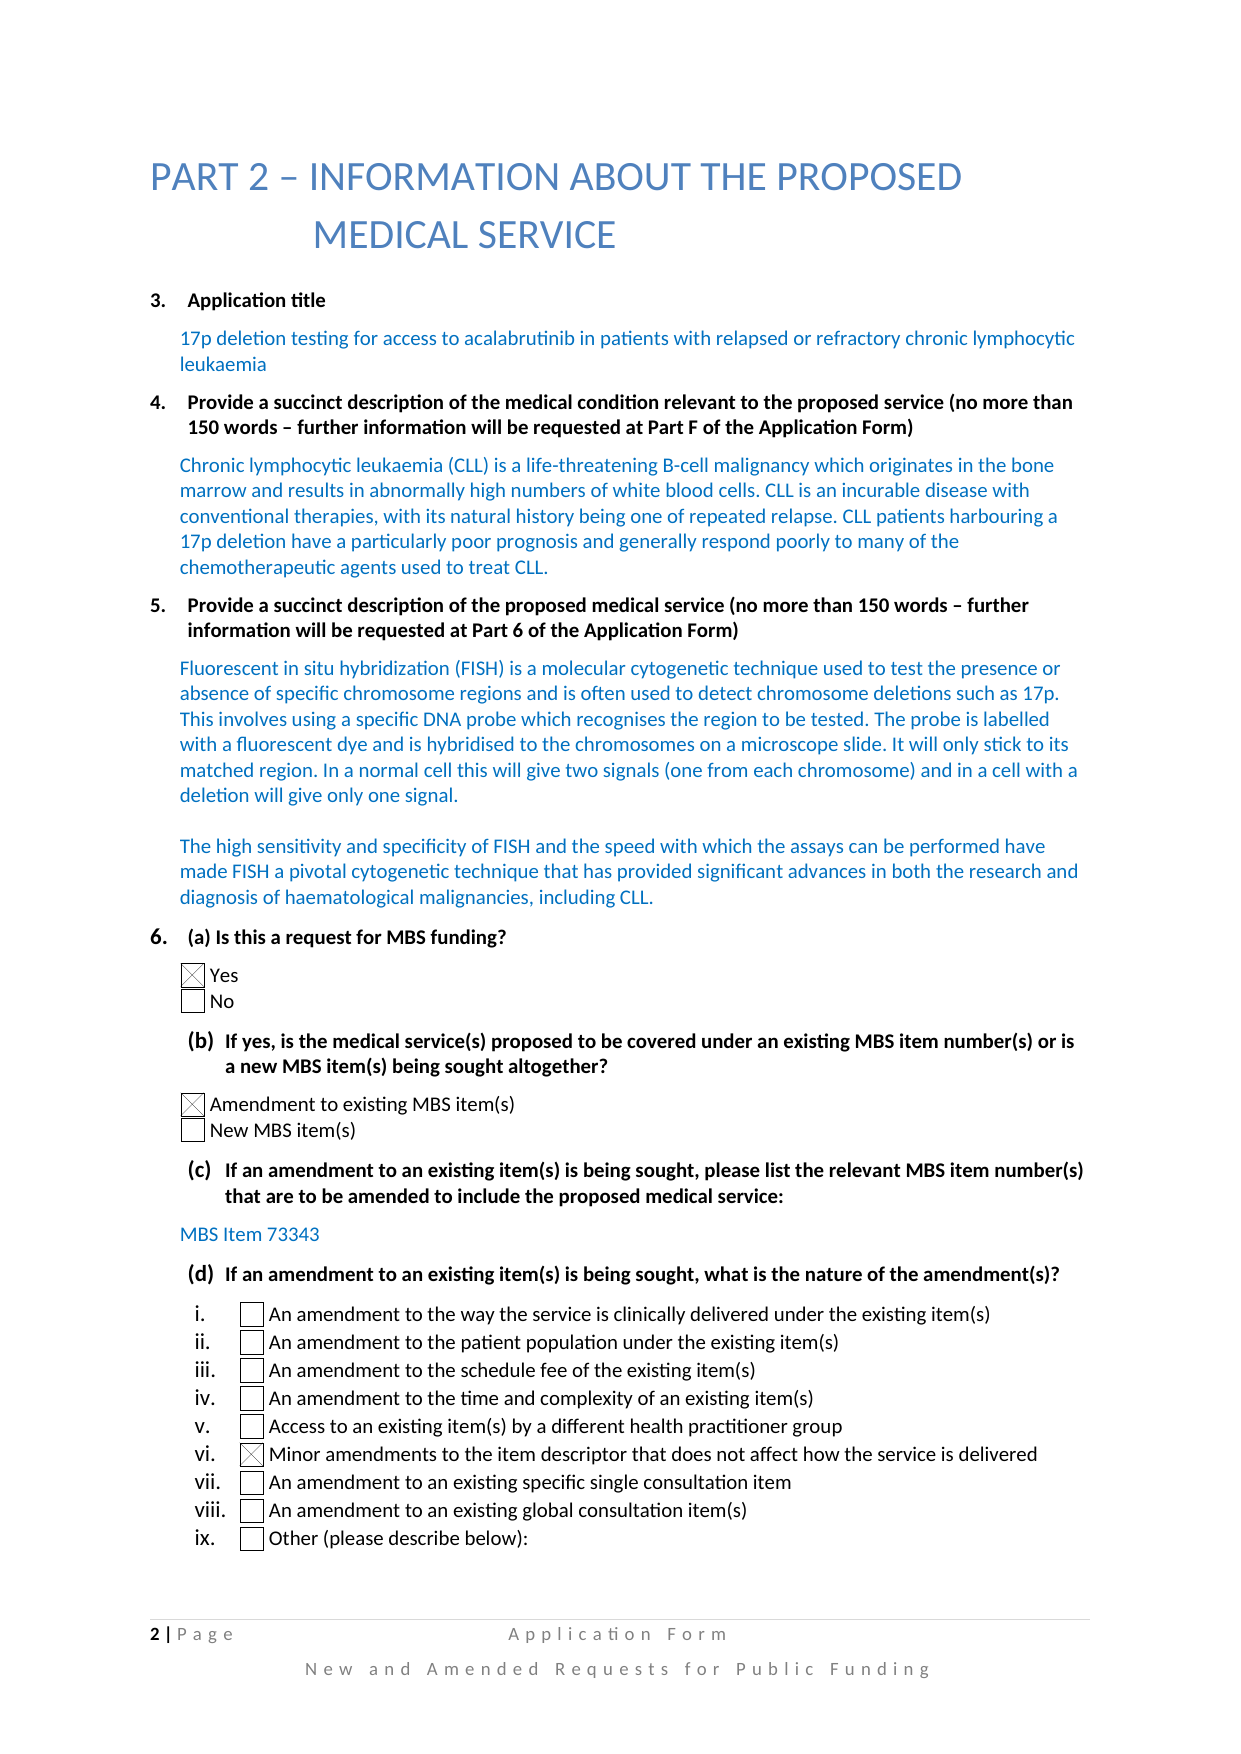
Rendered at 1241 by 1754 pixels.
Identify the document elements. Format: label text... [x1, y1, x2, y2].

list Minor amendments to the item descriptor that does not affect how the service is delivered [194, 1439, 1090, 1467]
subtitle Application title [150, 288, 1090, 313]
subtitle Provide a succinct description of the medical condition relevant to the proposed service (no more than 150 words – further information will be requested at Part F of the Application Form) [150, 389, 1090, 440]
list An amendment to an existing specific single consultation item [194, 1467, 1090, 1496]
subtitle Provide a succinct description of the proposed medical service (no more than 150 words – further information will be requested at Part 6 of the Application Form) [150, 592, 1090, 643]
text MBS Item 73343 [179, 1221, 1090, 1246]
list Access to an existing item(s) by a different health practitioner group [194, 1411, 1090, 1439]
text Amendment to existing MBS item(s) [204, 1092, 1090, 1117]
subtitle If yes, is the medical service(s) proposed to be covered under an existing MBS item number(s) or is a new MBS item(s) being sought altogether? [187, 1026, 1090, 1079]
list An amendment to the patient population under the existing item(s) [194, 1327, 1090, 1355]
list An amendment to the time and complexity of an existing item(s) [194, 1383, 1090, 1411]
text New MBS item(s) [179, 1117, 1090, 1142]
text No [179, 988, 1090, 1013]
list An amendment to the schedule fee of the existing item(s) [194, 1355, 1090, 1383]
text 17p deletion testing for access to acalabrutinib in patients with relapsed or refractory chronic lymphocytic leukaemia [179, 326, 1090, 376]
list An amendment to the way the service is clinically delivered under the existing item(s) [194, 1299, 1090, 1327]
text Yes [179, 962, 1090, 988]
subtitle (a) Is this a request for MBS funding? [150, 922, 1090, 950]
list An amendment to an existing global consultation item(s) [194, 1496, 1090, 1523]
text Fluorescent in situ hybridization (FISH) is a molecular cytogenetic technique used to test the presence or absence of specific chromosome regions and is often used to detect chromosome deletions such as 17p. This involves using a specific DNA probe which recognises the region to be tested. The probe is labelled with a fluorescent dye and is hybridised to the chromosomes on a microscope slide. It will only stick to its matched region. In a normal cell this will give two signals (one from each chromosome) and in a cell with a deletion will give only one signal. The high sensitivity and specificity of FISH and the speed with which the assays can be performed have made FISH a pivotal cytogenetic technique that has provided significant advances in both the research and diagnosis of haematological malignancies, including CLL. [179, 655, 1090, 909]
subtitle If an amendment to an existing item(s) is being sought, please list the relevant MBS item number(s) that are to be amended to include the proposed medical service: [187, 1155, 1090, 1208]
subtitle PART 2 – INFORMATION ABOUT THE PROPOSED MEDICAL SERVICE [150, 150, 1090, 259]
text Chronic lymphocytic leukaemia (CLL) is a life-threatening B-cell malignancy which originates in the bone marrow and results in abnormally high numbers of white blood cells. CLL is an incurable disease with conventional therapies, with its natural history being one of repeated relapse. CLL patients harbouring a 17p deletion have a particularly poor prognosis and generally respond poorly to many of the chemotherapeutic agents used to treat CLL. [179, 452, 1090, 579]
subtitle If an amendment to an existing item(s) is being sought, what is the nature of the amendment(s)? [187, 1259, 1090, 1287]
list Other (please describe below): [194, 1523, 1090, 1552]
